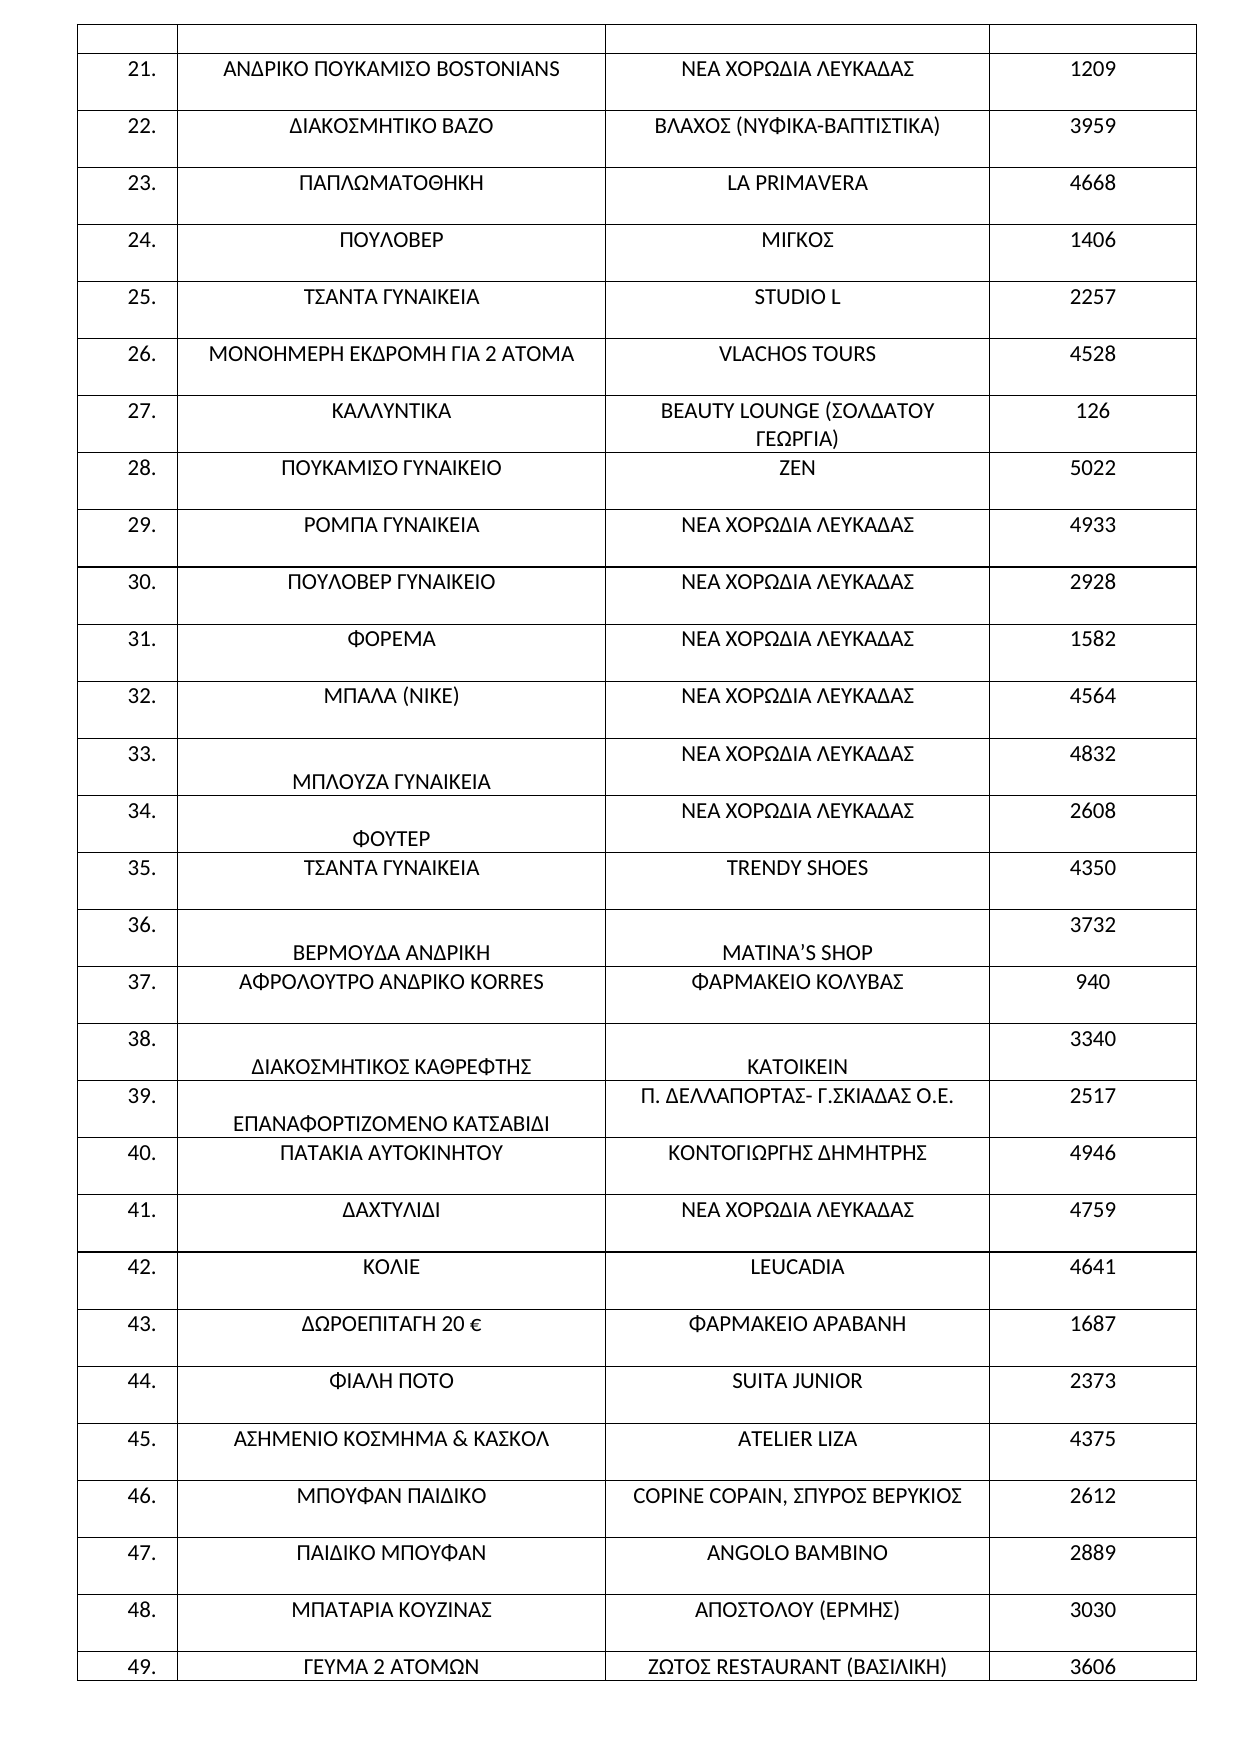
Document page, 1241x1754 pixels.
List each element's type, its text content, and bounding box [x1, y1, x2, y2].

table_cell ΦΟΡΕΜΑ [178, 625, 605, 681]
table_cell STUDIO L [606, 282, 989, 338]
table_cell [78, 853, 177, 909]
table_cell ΦΙΑΛΗ ΠΟΤΟ [178, 1367, 605, 1423]
table_cell [78, 111, 177, 167]
table_cell 3340 [990, 1024, 1196, 1080]
table_cell 3959 [990, 111, 1196, 167]
table_cell 5022 [990, 453, 1196, 509]
table_cell ΠΟΥΚΑΜΙΣΟ ΓΥΝΑΙΚΕΙΟ [178, 453, 605, 509]
table_cell 2612 [990, 1481, 1196, 1537]
table_cell 3732 [990, 910, 1196, 966]
table_cell ΠΟΥΛΟΒΕΡ ΓΥΝΑΙΚΕΙΟ [178, 568, 605, 623]
table_cell MATINA’S SHOP [606, 910, 989, 966]
table_cell 4641 [990, 1253, 1196, 1308]
table_cell Π. ΔΕΛΛΑΠΟΡΤΑΣ- Γ.ΣΚΙΑΔΑΣ Ο.Ε. [606, 1081, 989, 1137]
table_cell [78, 625, 177, 681]
table_cell ΕΠΑΝΑΦΟΡΤΙΖΟΜΕΝΟ ΚΑΤΣΑΒΙΔΙ [178, 1081, 605, 1137]
table_cell [78, 967, 177, 1023]
table_cell 3606 [990, 1652, 1196, 1680]
table_cell 2373 [990, 1367, 1196, 1423]
table_cell ΜΟΝΟΗΜΕΡΗ ΕΚΔΡΟΜΗ ΓΙΑ 2 ΑΤΟΜΑ [178, 339, 605, 395]
table_cell ΒΛΑΧΟΣ (ΝΥΦΙΚΑ-ΒΑΠΤΙΣΤΙΚΑ) [606, 111, 989, 167]
table_cell ΔΑΧΤΥΛΙΔΙ [178, 1195, 605, 1251]
table_cell [78, 1538, 177, 1594]
table_cell [78, 1024, 177, 1080]
table_cell ΦΟΥΤΕΡ [178, 796, 605, 852]
table_cell ΑΝΔΡΙΚΟ ΠΟΥΚΑΜΙΣΟ BOSTONIANS [178, 54, 605, 110]
table_cell ΦΑΡΜΑΚΕΙΟ ΑΡΑΒΑΝΗ [606, 1310, 989, 1366]
table_cell ΠΑΤΑΚΙΑ ΑΥΤΟΚΙΝΗΤΟΥ [178, 1138, 605, 1194]
table_cell 1209 [990, 54, 1196, 110]
table_cell [78, 910, 177, 966]
table_cell 4375 [990, 1424, 1196, 1480]
table_cell ΝΕΑ ΧΟΡΩΔΙΑ ΛΕΥΚΑΔΑΣ [606, 54, 989, 110]
table_cell 126 [990, 396, 1196, 452]
table_cell 940 [990, 967, 1196, 1023]
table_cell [606, 25, 989, 53]
table_cell ΝΕΑ ΧΟΡΩΔΙΑ ΛΕΥΚΑΔΑΣ [606, 1195, 989, 1251]
table_cell ΜΠΛΟΥΖΑ ΓΥΝΑΙΚΕΙΑ [178, 739, 605, 795]
table_cell ΔΩΡΟΕΠΙΤΑΓΗ 20 € [178, 1310, 605, 1366]
table_cell [78, 682, 177, 738]
table_cell [78, 1138, 177, 1194]
table_cell 4528 [990, 339, 1196, 395]
table_cell [78, 739, 177, 795]
table_cell ΚΑΤΟΙΚΕΙΝ [606, 1024, 989, 1080]
table_cell [78, 282, 177, 338]
table_cell 4933 [990, 510, 1196, 566]
table_cell [78, 1652, 177, 1680]
table_cell BEAUTY LOUNGE (ΣΟΛΔΑΤΟΥ ΓΕΩΡΓΙΑ) [606, 396, 989, 452]
table_cell ΓΕΥΜΑ 2 ΑΤΟΜΩΝ [178, 1652, 605, 1680]
table_cell 2889 [990, 1538, 1196, 1594]
table_cell 4759 [990, 1195, 1196, 1251]
table_cell [78, 25, 177, 53]
table_cell [78, 396, 177, 452]
table_cell 530 [990, 25, 1196, 53]
table_cell ΝΕΑ ΧΟΡΩΔΙΑ ΛΕΥΚΑΔΑΣ [606, 510, 989, 566]
table_cell [78, 339, 177, 395]
table_cell 4832 [990, 739, 1196, 795]
table_cell ΑΠΟΣΤΟΛΟΥ (ΕΡΜΗΣ) [606, 1595, 989, 1651]
table_cell ΝΕΑ ΧΟΡΩΔΙΑ ΛΕΥΚΑΔΑΣ [606, 739, 989, 795]
table_cell ΤΣΑΝΤΑ ΓΥΝΑΙΚΕΙΑ [178, 853, 605, 909]
table_cell [78, 568, 177, 623]
table_cell ΑΣΗΜΕΝΙΟ ΚΟΣΜΗΜΑ & ΚΑΣΚΟΛ [178, 1424, 605, 1480]
table_cell 4350 [990, 853, 1196, 909]
table_cell ΖΕΝ [606, 453, 989, 509]
table_cell LEUCADIA [606, 1253, 989, 1308]
table_cell ΚΑΛΛΥΝΤΙΚΑ [178, 396, 605, 452]
table_cell ΝΕΑ ΧΟΡΩΔΙΑ ΛΕΥΚΑΔΑΣ [606, 682, 989, 738]
table_cell [78, 796, 177, 852]
table_cell [78, 1595, 177, 1651]
table_cell 4668 [990, 168, 1196, 224]
table_cell ΜΠΟΥΦΑΝ ΠΑΙΔΙΚΟ [178, 1481, 605, 1537]
table_cell ΚΟΛΙΕ [178, 1253, 605, 1308]
table_cell ΝΕΑ ΧΟΡΩΔΙΑ ΛΕΥΚΑΔΑΣ [606, 568, 989, 623]
table_cell [78, 54, 177, 110]
table_cell [78, 225, 177, 281]
table_cell 2608 [990, 796, 1196, 852]
table_cell COPINE COPAIN, ΣΠΥΡΟΣ ΒΕΡΥΚΙΟΣ [606, 1481, 989, 1537]
table_cell JUNIOR [606, 1367, 989, 1423]
table_cell [78, 1424, 177, 1480]
table_cell ΒΕΡΜΟΥΔΑ ΑΝΔΡΙΚΗ [178, 910, 605, 966]
table_cell ΠΟΥΛΟΒΕΡ [178, 225, 605, 281]
table_cell 4946 [990, 1138, 1196, 1194]
table_cell ΤΣΑΝΤΑ ΓΥΝΑΙΚΕΙΑ [178, 282, 605, 338]
table_cell ΔΙΑΚΟΣΜΗΤΙΚΟΣ ΚΑΘΡΕΦΤΗΣ [178, 1024, 605, 1080]
table_cell ΑΦΡΟΛΟΥΤΡΟ ΑΝΔΡΙΚΟ KORRES [178, 967, 605, 1023]
table_cell [78, 1253, 177, 1308]
table_cell ΚΟΝΤΟΓΙΩΡΓΗΣ ΔΗΜΗΤΡΗΣ [606, 1138, 989, 1194]
table_cell 1582 [990, 625, 1196, 681]
table_cell [78, 1195, 177, 1251]
table_cell 4564 [990, 682, 1196, 738]
table_cell [78, 1367, 177, 1423]
table_cell 2257 [990, 282, 1196, 338]
table_cell ATELIER LIZA [606, 1424, 989, 1480]
table_cell ΜΙΓΚΟΣ [606, 225, 989, 281]
table_cell 1687 [990, 1310, 1196, 1366]
table_cell ΠΑΠΛΩΜΑΤΟΘΗΚΗ [178, 168, 605, 224]
table_cell [78, 1310, 177, 1366]
table_cell ANGOLO BAMBINO [606, 1538, 989, 1594]
table_cell 1406 [990, 225, 1196, 281]
table_cell [78, 453, 177, 509]
table_cell 3030 [990, 1595, 1196, 1651]
table_cell ΠΑΙΔΙΚΟ ΜΠΟΥΦΑΝ [178, 1538, 605, 1594]
table_cell [78, 168, 177, 224]
table_cell ΡΟΜΠΑ ΓΥΝΑΙΚΕΙΑ [178, 510, 605, 566]
table_cell [78, 1081, 177, 1137]
table_cell 2928 [990, 568, 1196, 623]
table_cell ΜΠΑΤΑΡΙΑ ΚΟΥΖΙΝΑΣ [178, 1595, 605, 1651]
table_cell ΦΑΡΜΑΚΕΙΟ ΚΟΛΥΒΑΣ [606, 967, 989, 1023]
table_cell ΔΙΑΚΟΣΜΗΤΙΚΟ ΒΑΖΟ [178, 111, 605, 167]
table_cell ΤΟΥΡΤΑ [178, 25, 605, 53]
table_cell ΜΠΑΛΑ (NIKE) [178, 682, 605, 738]
table_cell [78, 510, 177, 566]
table_cell TRENDY SHOES [606, 853, 989, 909]
table_cell [78, 1481, 177, 1537]
table_cell ΝΕΑ ΧΟΡΩΔΙΑ ΛΕΥΚΑΔΑΣ [606, 796, 989, 852]
table_cell VLACHOS [606, 339, 989, 395]
table_cell ΝΕΑ ΧΟΡΩΔΙΑ ΛΕΥΚΑΔΑΣ [606, 625, 989, 681]
table_cell LA PRIMAVERA [606, 168, 989, 224]
table_cell 2517 [990, 1081, 1196, 1137]
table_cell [606, 1652, 989, 1680]
